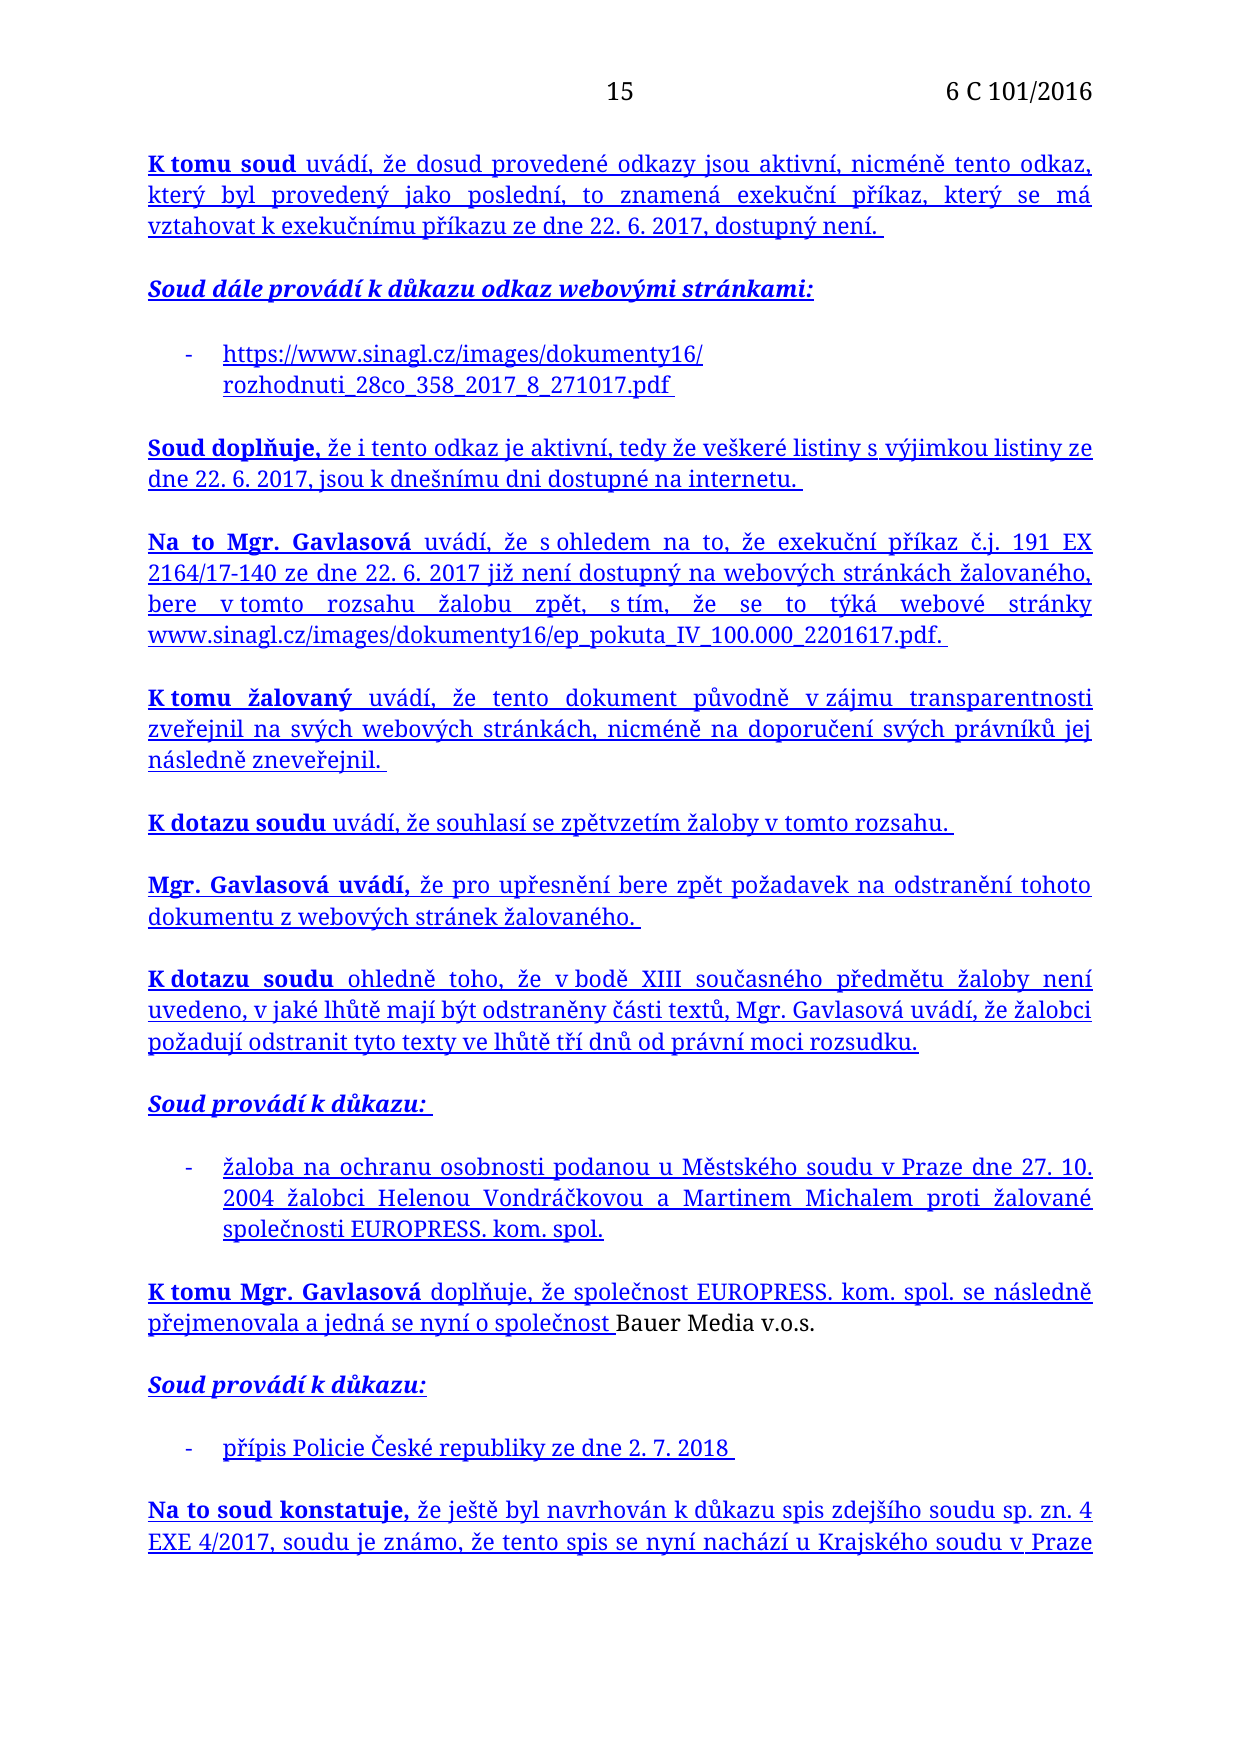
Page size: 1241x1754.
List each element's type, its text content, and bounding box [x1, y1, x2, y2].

text K dotazu soudu uvádí, že souhlasí se zpětvzetím žaloby v tomto rozsahu. [148, 807, 1093, 838]
text K tomu soud uvádí, že dosud provedené odkazy jsou aktivní, nicméně tento odkaz, který byl provedený jako poslední, to znamená exekuční příkaz, který se má vztahovat k exekučnímu příkazu ze dne 22. 6. 2017, dostupný není. [148, 148, 1093, 241]
text Soud doplňuje, že i tento odkaz je aktivní, tedy že veškeré listiny s výjimkou listiny ze dne 22. 6. 2017, jsou k dnešnímu dni dostupné na internetu. [148, 432, 1093, 494]
list žaloba na ochranu osobnosti podanou u Městského soudu v Praze dne 27. 10. 2004 žalobci Helenou Vondráčkovou a Martinem Michalem proti žalované společnosti EUROPRESS. kom. spol. [185, 1150, 1093, 1244]
text K dotazu soudu ohledně toho, že v bodě XIII současného předmětu žaloby není uvedeno, v jaké lhůtě mají být odstraněny části textů, Mgr. Gavlasová uvádí, že žalobci požadují odstranit tyto texty ve lhůtě tří dnů od právní moci rozsudku. [148, 963, 1093, 989]
list přípis Policie České republiky ze dne 2. 7. 2018 [185, 1432, 1093, 1463]
text K tomu žalovaný uvádí, že tento dokument původně v zájmu transparentnosti zveřejnil na svých webových stránkách, nicméně na doporučení svých právníků jej následně zneveřejnil. [148, 682, 1093, 708]
text K tomu Mgr. Gavlasová doplňuje, že společnost EUROPRESS. kom. spol. se následně přejmenovala a jedná se nyní o společnost Bauer Media v.o.s. [148, 1304, 1093, 1338]
text Soud provádí k důkazu: [148, 1088, 1093, 1119]
text K dotazu soudu ohledně toho, že v bodě XIII současného předmětu žaloby není uvedeno, v jaké lhůtě mají být odstraněny části textů, Mgr. Gavlasová uvádí, že žalobci požadují odstranit tyto texty ve lhůtě tří dnů od právní moci rozsudku. [148, 991, 1093, 1057]
text Na to Mgr. Gavlasová uvádí, že s ohledem na to, že exekuční příkaz č.j. 191 EX 2164/17-140 ze dne 22. 6. 2017 již není dostupný na webových stránkách žalovaného, bere v tomto rozsahu žalobu zpět, s tím, že se to týká webové stránky www.sinagl.cz/images/dokumenty16/ep_pokuta_IV_100.000_2201617.pdf. [148, 554, 1093, 650]
text Na to Mgr. Gavlasová uvádí, že s ohledem na to, že exekuční příkaz č.j. 191 EX 2164/17-140 ze dne 22. 6. 2017 již není dostupný na webových stránkách žalovaného, bere v tomto rozsahu žalobu zpět, s tím, že se to týká webové stránky www.sinagl.cz/images/dokumenty16/ep_pokuta_IV_100.000_2201617.pdf. [148, 525, 1093, 552]
text K tomu Mgr. Gavlasová doplňuje, že společnost EUROPRESS. kom. spol. se následně přejmenovala a jedná se nyní o společnost Bauer Media v.o.s. [148, 1275, 1093, 1302]
text Mgr. Gavlasová uvádí, že pro upřesnění bere zpět požadavek na odstranění tohoto dokumentu z webových stránek žalovaného. [148, 869, 1093, 932]
text K tomu žalovaný uvádí, že tento dokument původně v zájmu transparentnosti zveřejnil na svých webových stránkách, nicméně na doporučení svých právníků jej následně zneveřejnil. [148, 710, 1093, 775]
list https://www.sinagl.cz/images/dokumenty16/rozhodnuti_28co_358_2017_8_271017.pdf [185, 338, 1093, 400]
text Soud dále provádí k důkazu odkaz webovými stránkami: [148, 273, 1093, 304]
text Soud provádí k důkazu: [148, 1369, 1093, 1400]
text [148, 1522, 1093, 1557]
